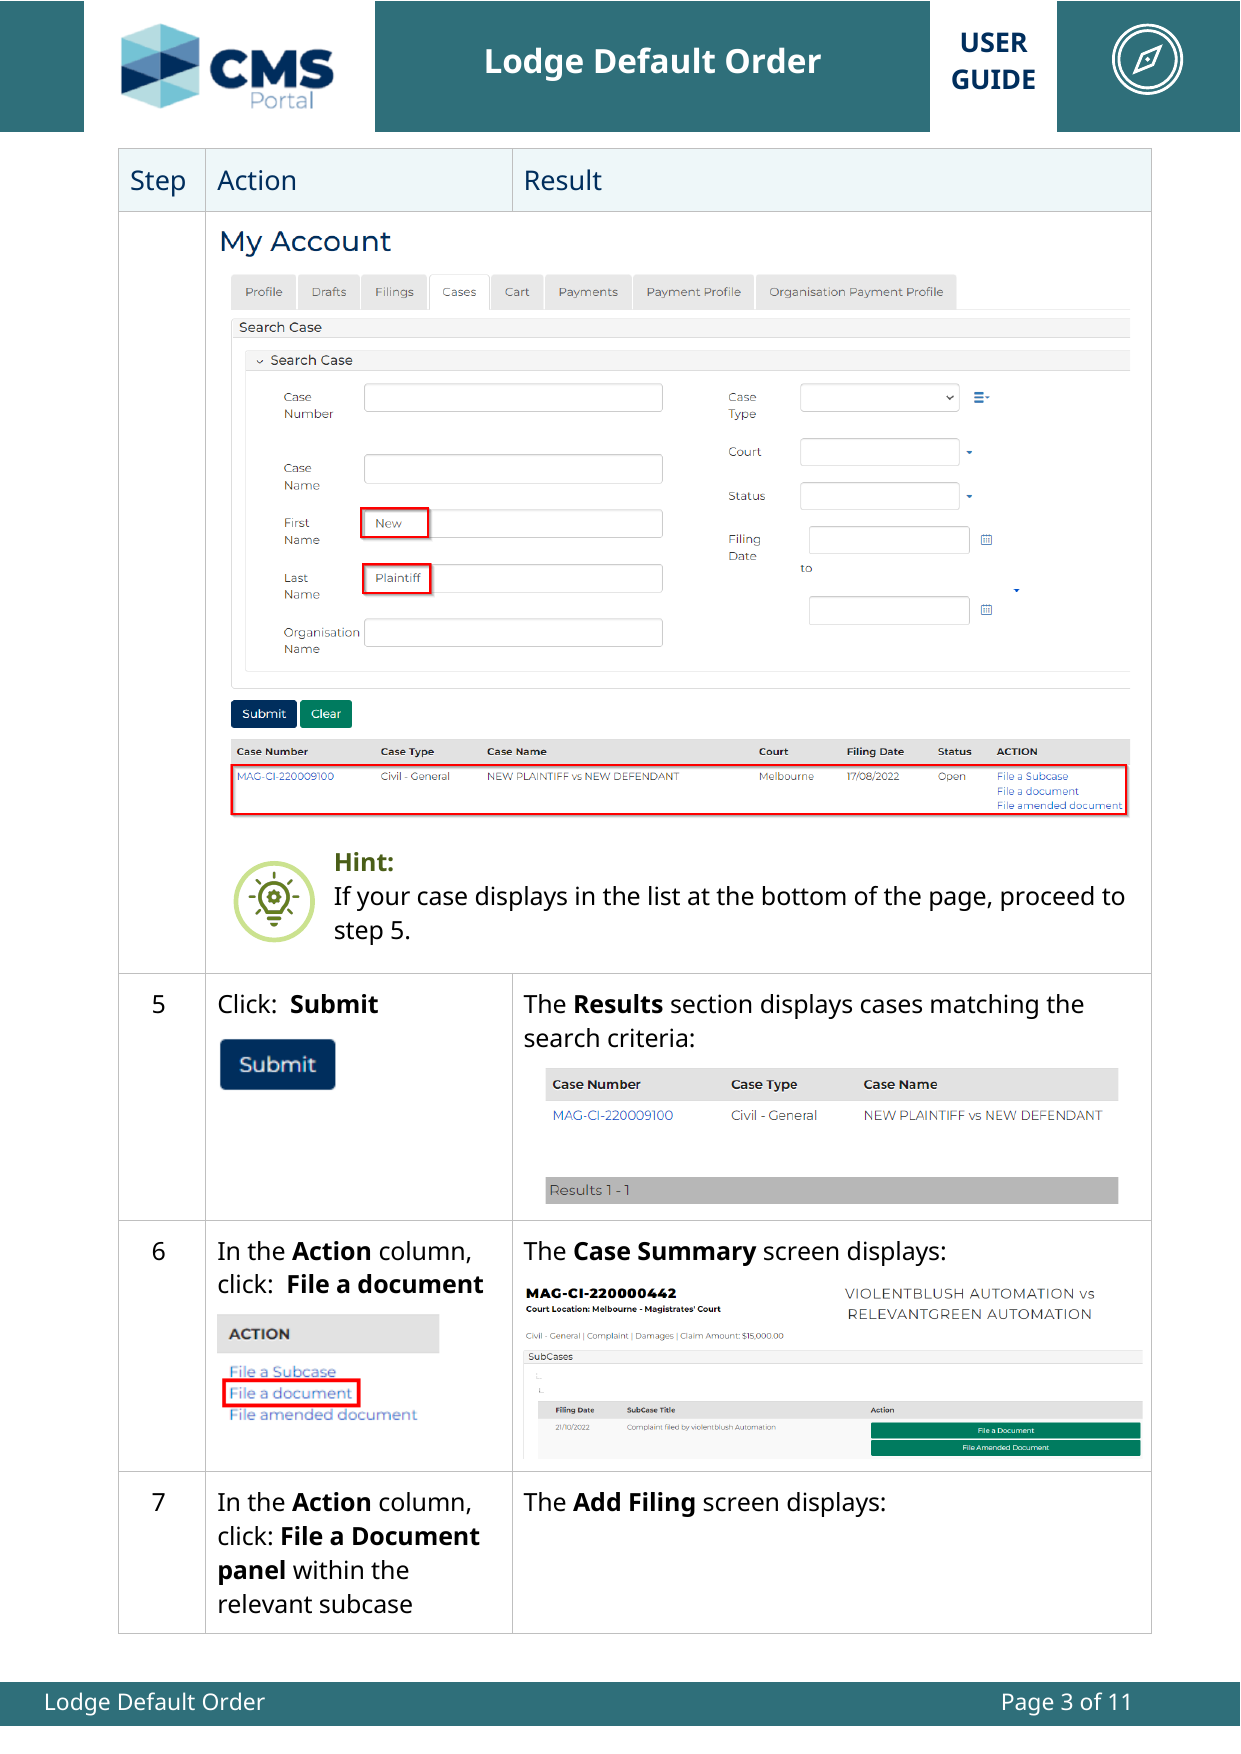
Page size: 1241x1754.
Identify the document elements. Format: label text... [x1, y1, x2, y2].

table_cell Hint: If your case displays in the list at the bottom of the page, proceed to step 5. [322, 831, 1151, 973]
picture [217, 1033, 340, 1099]
table_header Step [119, 149, 205, 211]
table_cell In the Action column, click: File a document [206, 1221, 512, 1471]
table_cell The Case Summary screen displays: [513, 1221, 1151, 1471]
picture [244, 869, 305, 930]
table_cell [206, 1472, 512, 1633]
picture [115, 15, 345, 118]
table_cell The Results section displays cases matching the search criteria: [513, 974, 1151, 1219]
table_header Result [513, 149, 1151, 211]
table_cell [206, 212, 1151, 831]
table_cell [119, 212, 205, 973]
table_header Action [206, 149, 512, 211]
picture [545, 1067, 1119, 1207]
picture [523, 1279, 1143, 1459]
picture [217, 224, 1131, 819]
table_cell [119, 1472, 205, 1633]
table_cell [206, 831, 322, 973]
table_cell [119, 1221, 205, 1471]
picture [217, 1313, 440, 1444]
table_cell Click: Submit [206, 974, 512, 1219]
table_cell The Add Filing screen displays: [513, 1472, 1151, 1633]
table_cell [119, 974, 205, 1219]
